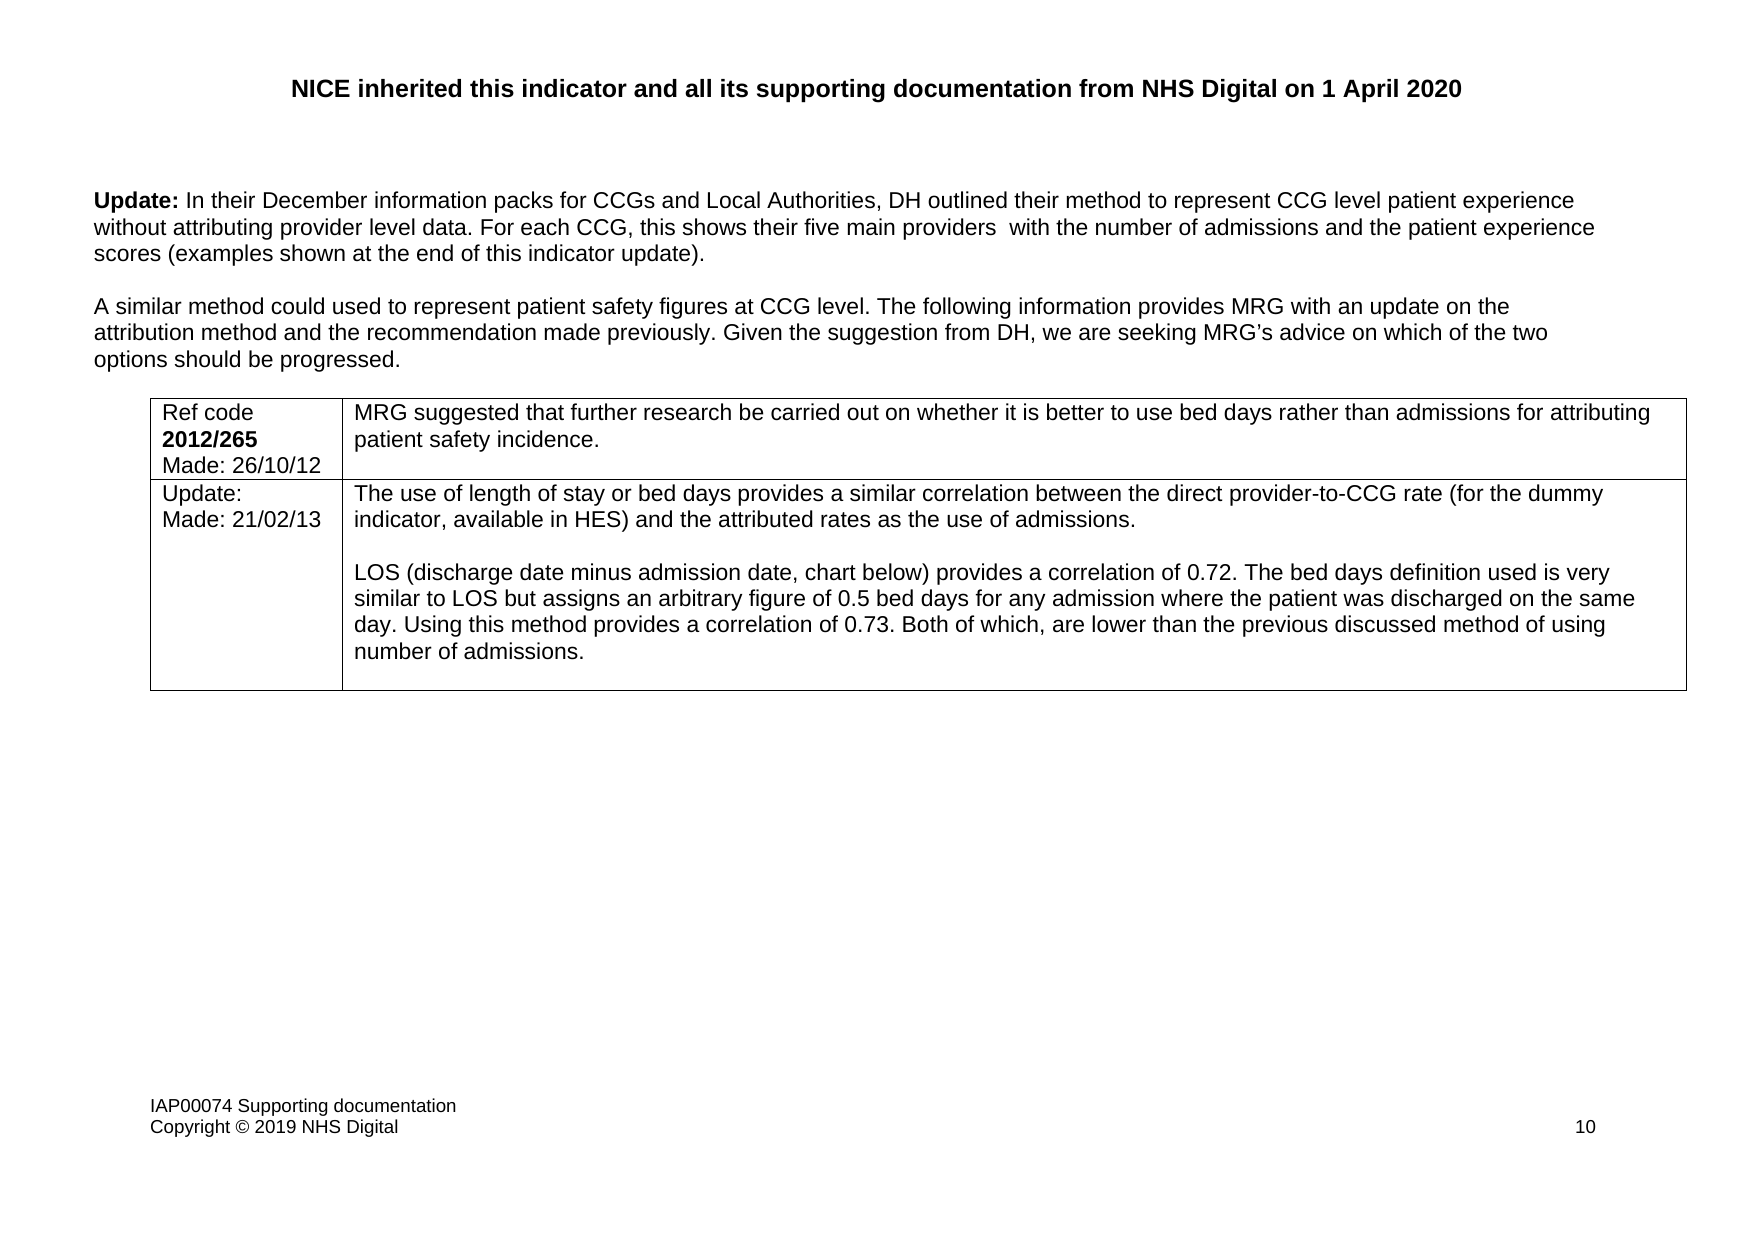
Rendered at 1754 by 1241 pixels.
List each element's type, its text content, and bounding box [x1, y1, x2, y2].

text Update: In their December information packs for CCGs and Local Authorities, DH outlined their method to represent CCG level patient experience without attributing provider level data. For each CCG, this shows their five main providers with the number of admissions and the patient experience scores (examples shown at the end of this indicator update). [94, 187, 1604, 267]
table_cell The use of length of stay or bed days provides a similar correlation between the direct provider-to-CCG rate (for the dummy indicator, available in HES) and the attributed rates as the use of admissions. LOS (discharge date minus admission date, chart below) provides a correlation of 0.72. The bed days definition used is very similar to LOS but assigns an arbitrary figure of 0.5 bed days for any admission where the patient was discharged on the same day. Using this method provides a correlation of 0.73. Both of which, are lower than the previous discussed method of using number of admissions. [343, 480, 1686, 690]
table_cell Update: Made: 21/02/13 [151, 480, 342, 690]
text A similar method could used to represent patient safety figures at CCG level. The following information provides MRG with an update on the attribution method and the recommendation made previously. Given the suggestion from DH, we are seeking MRG’s advice on which of the two options should be progressed. [94, 293, 1604, 372]
table_header Ref code 2012/265 Made: 26/10/12 [151, 399, 342, 478]
table_header MRG suggested that further research be carried out on whether it is better to use bed days rather than admissions for attributing patient safety incidence. [343, 399, 1686, 478]
